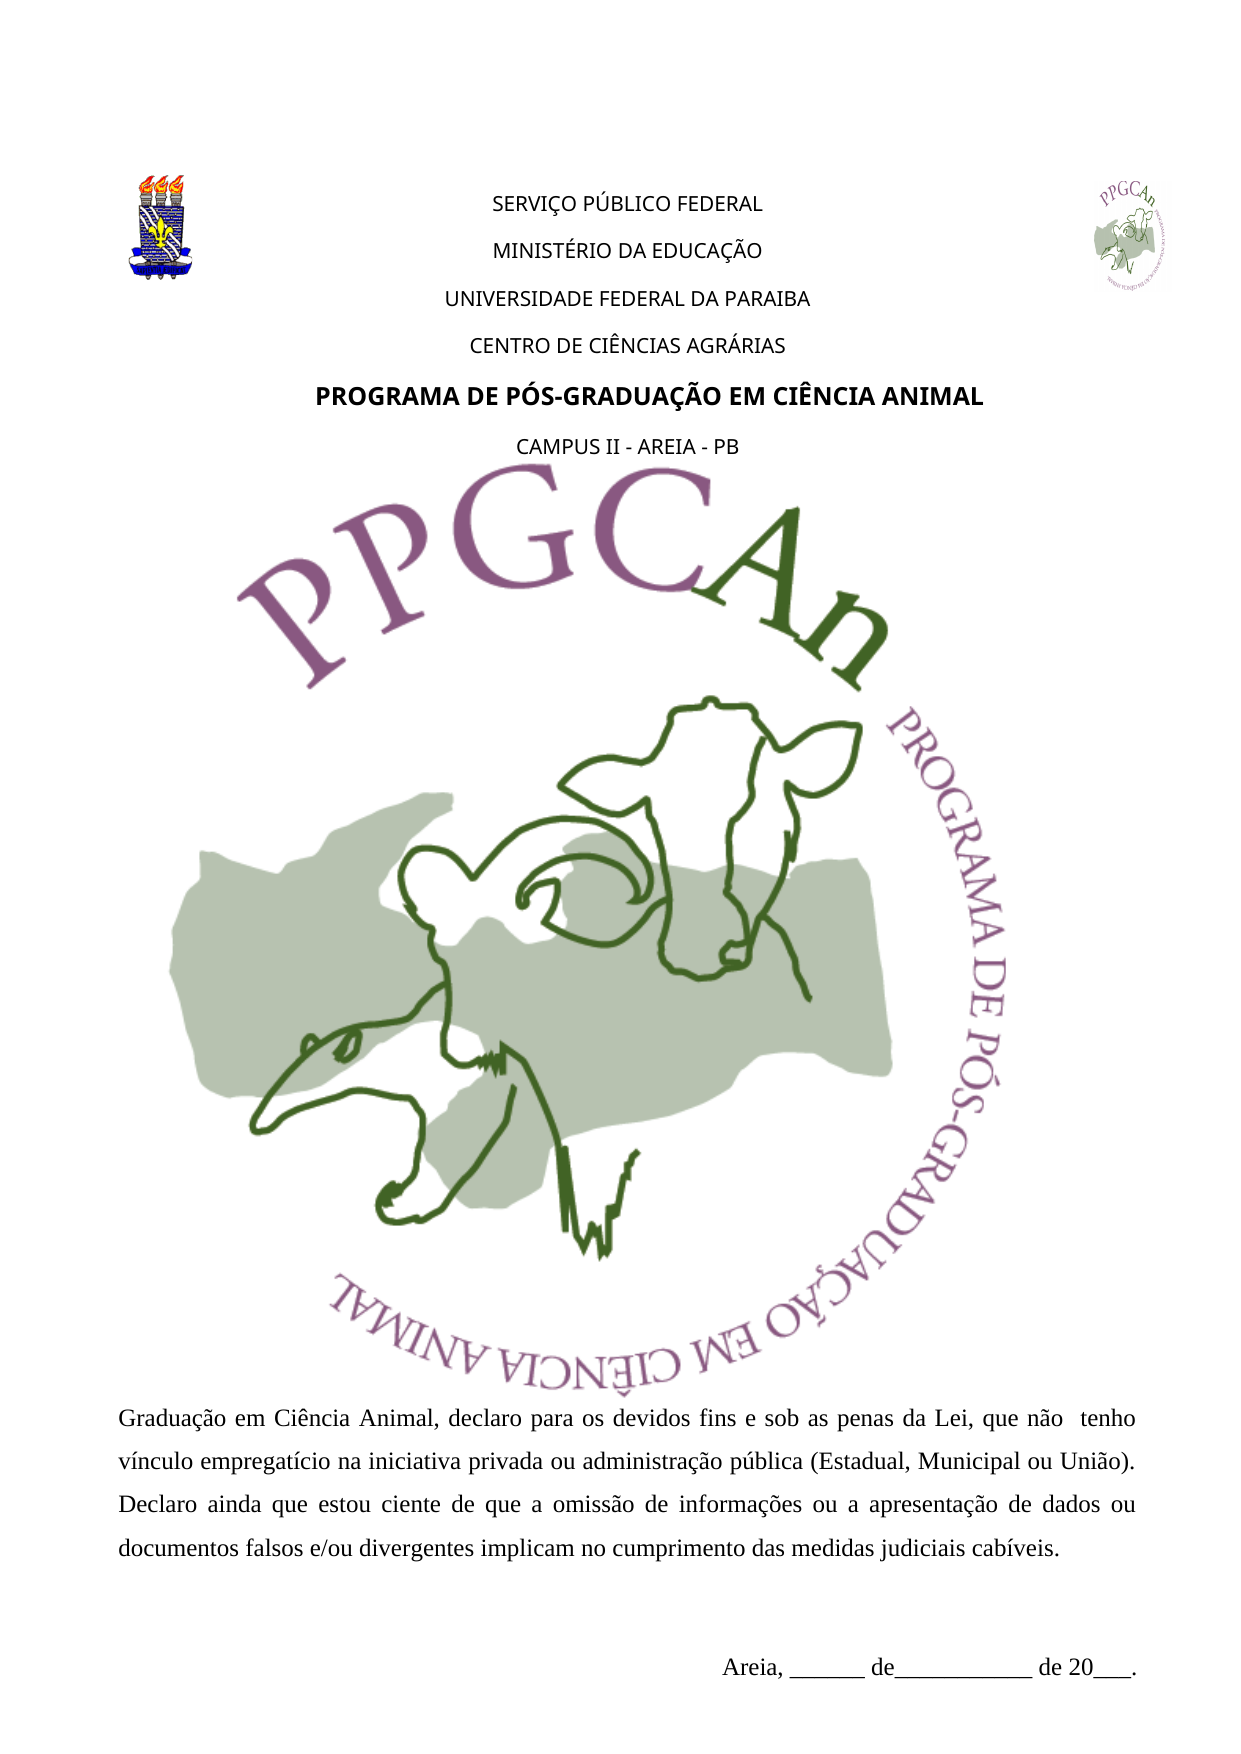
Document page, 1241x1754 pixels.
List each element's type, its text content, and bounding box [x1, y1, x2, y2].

text Areia, ______ de___________ de 20___. [118, 1652, 1137, 1681]
picture [1093, 181, 1172, 292]
text Eu,_________________________________________________________, portador do RG nº__________________, CPF nº________________________, bolsista do Programa de Pós-Graduação em Ciência Animal, declaro para os devidos fins e sob as penas da Lei, que não tenho vínculo empregatício na iniciativa privada ou administração pública (Estadual, Municipal ou União). Declaro ainda que estou ciente de que a omissão de informações ou a apresentação de dados ou documentos falsos e/ou divergentes implicam no cumprimento das medidas judiciais cabíveis. [118, 1403, 1137, 1561]
picture [128, 175, 193, 280]
